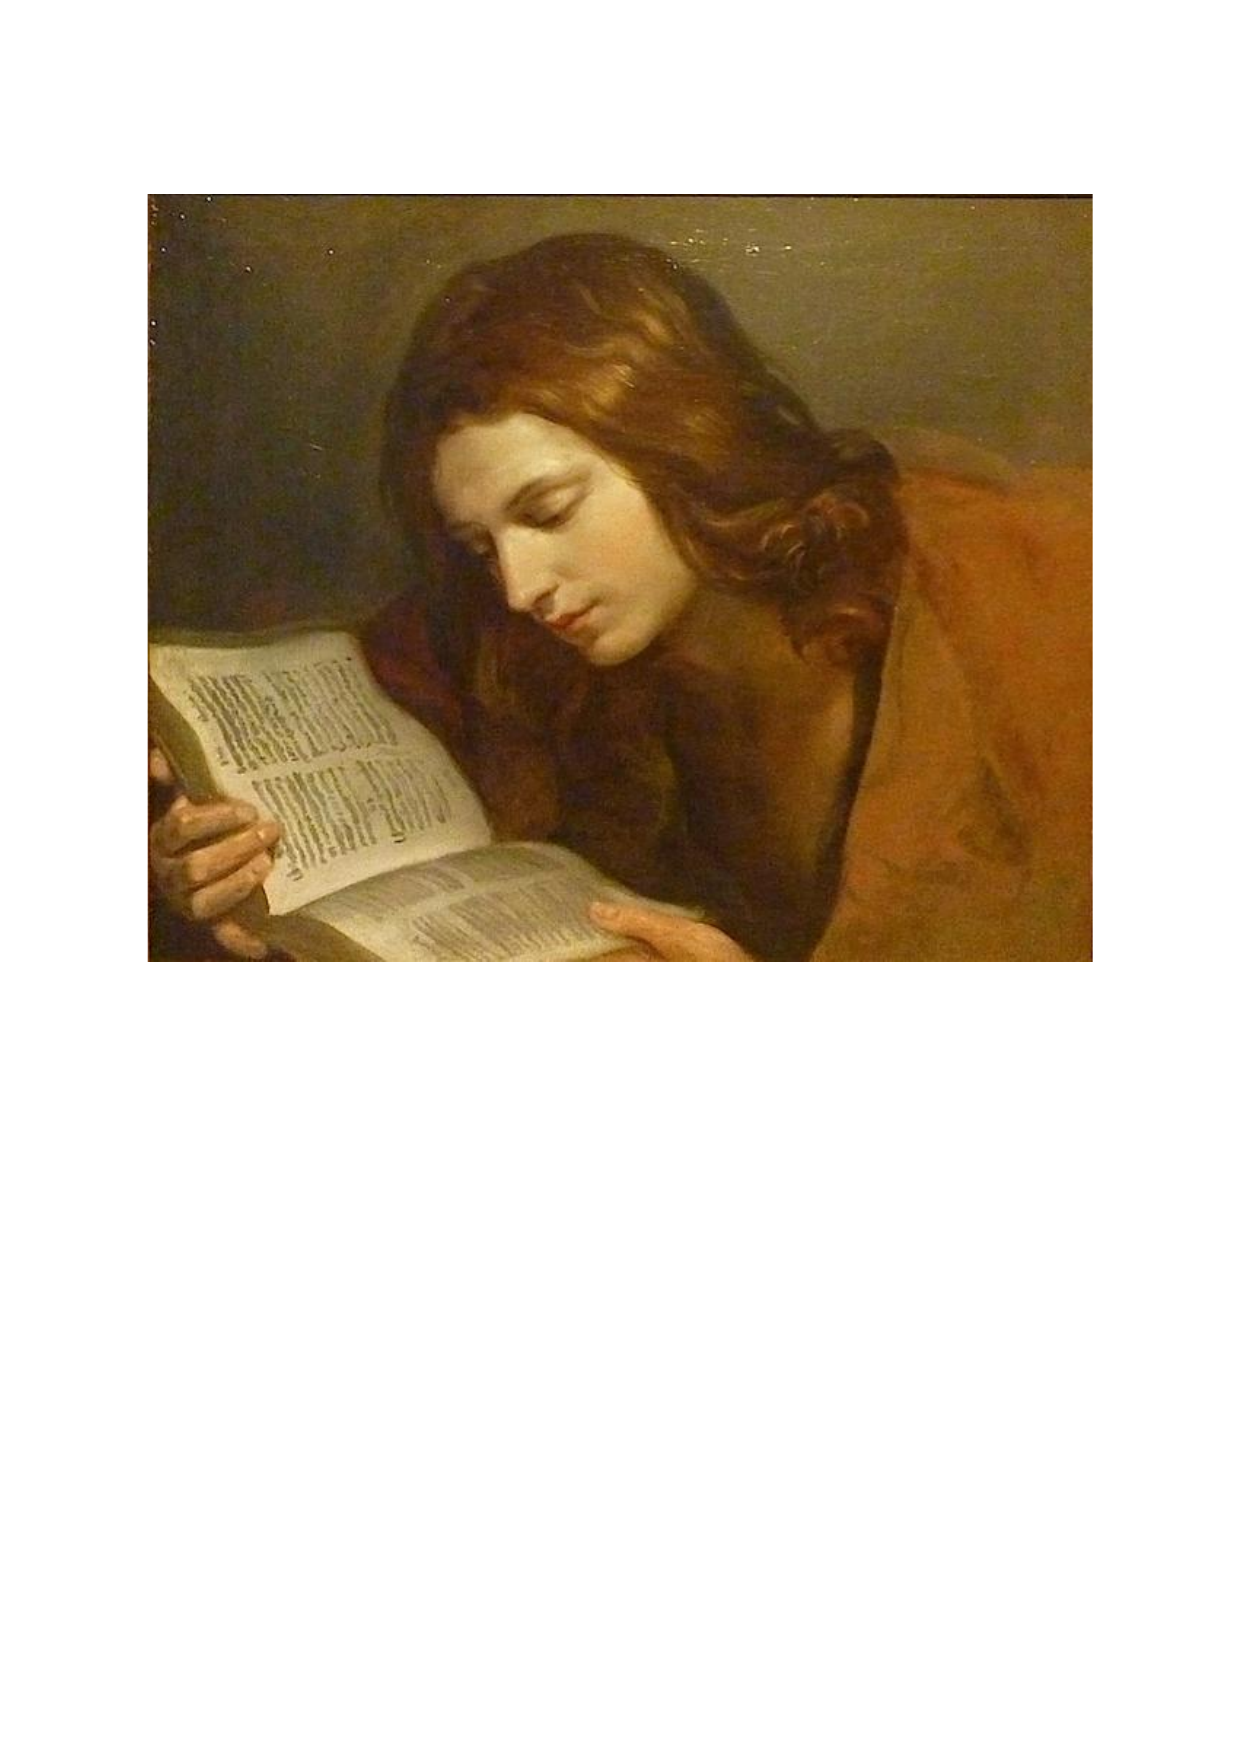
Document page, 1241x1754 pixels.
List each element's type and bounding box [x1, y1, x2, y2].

picture [147, 194, 1093, 962]
